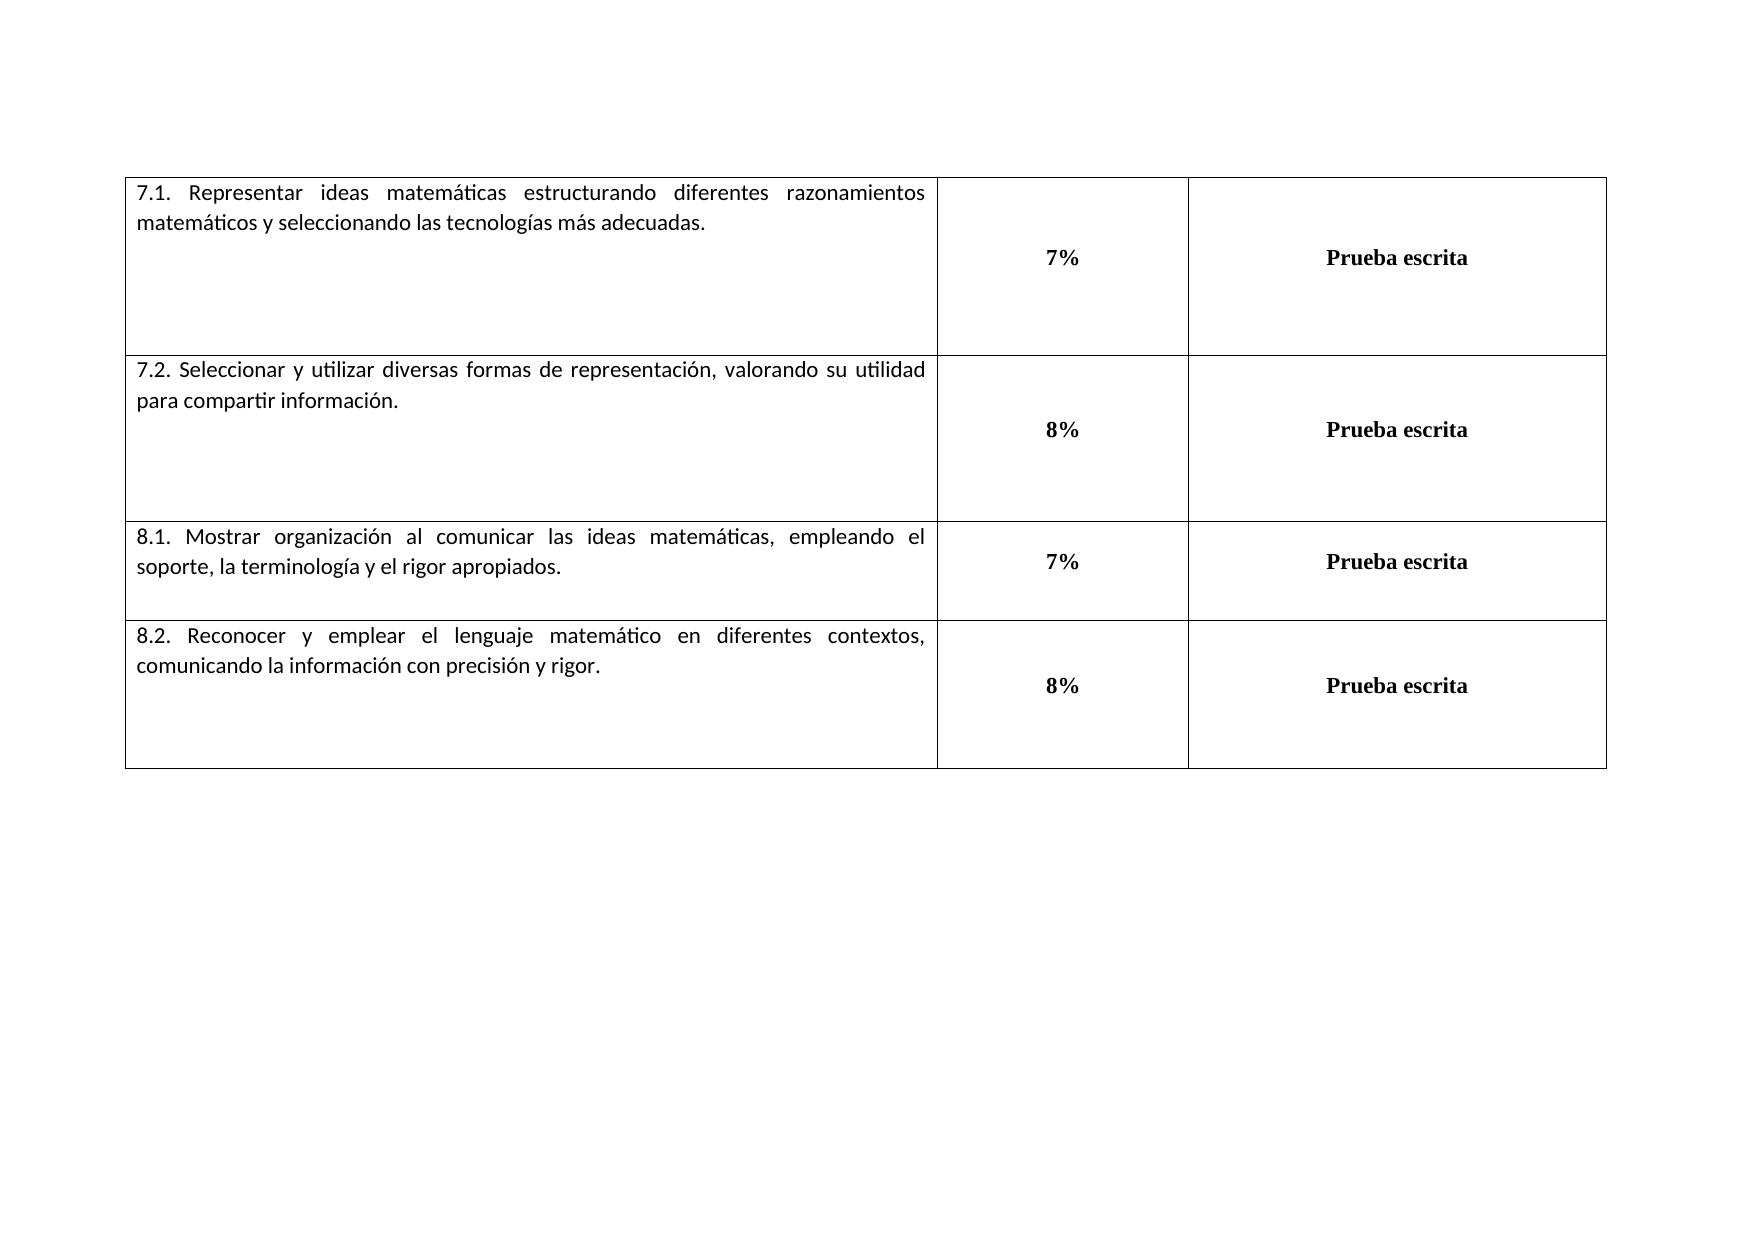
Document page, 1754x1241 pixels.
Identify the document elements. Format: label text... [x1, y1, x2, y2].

table_cell 8% [938, 356, 1188, 521]
table_cell 7.1. Representar ideas matemáticas estructurando diferentes razonamientos matemáticos y seleccionando las tecnologías más adecuadas. [126, 178, 937, 354]
table_cell 8.1. Mostrar organización al comunicar las ideas matemáticas, empleando el soporte, la terminología y el rigor apropiados. [126, 522, 937, 620]
table_cell 7% [938, 522, 1188, 620]
table_cell Prueba escrita [1189, 621, 1606, 768]
table_cell Prueba escrita [1189, 178, 1606, 354]
table_cell 8.2. Reconocer y emplear el lenguaje matemático en diferentes contextos, comunicando la información con precisión y rigor. [126, 621, 937, 768]
table_cell Prueba escrita [1189, 356, 1606, 521]
table_cell 7% [938, 178, 1188, 354]
table_cell Prueba escrita [1189, 522, 1606, 620]
table_cell 7.2. Seleccionar y utilizar diversas formas de representación, valorando su utilidad para compartir información. [126, 356, 937, 521]
table_cell 8% [938, 621, 1188, 768]
